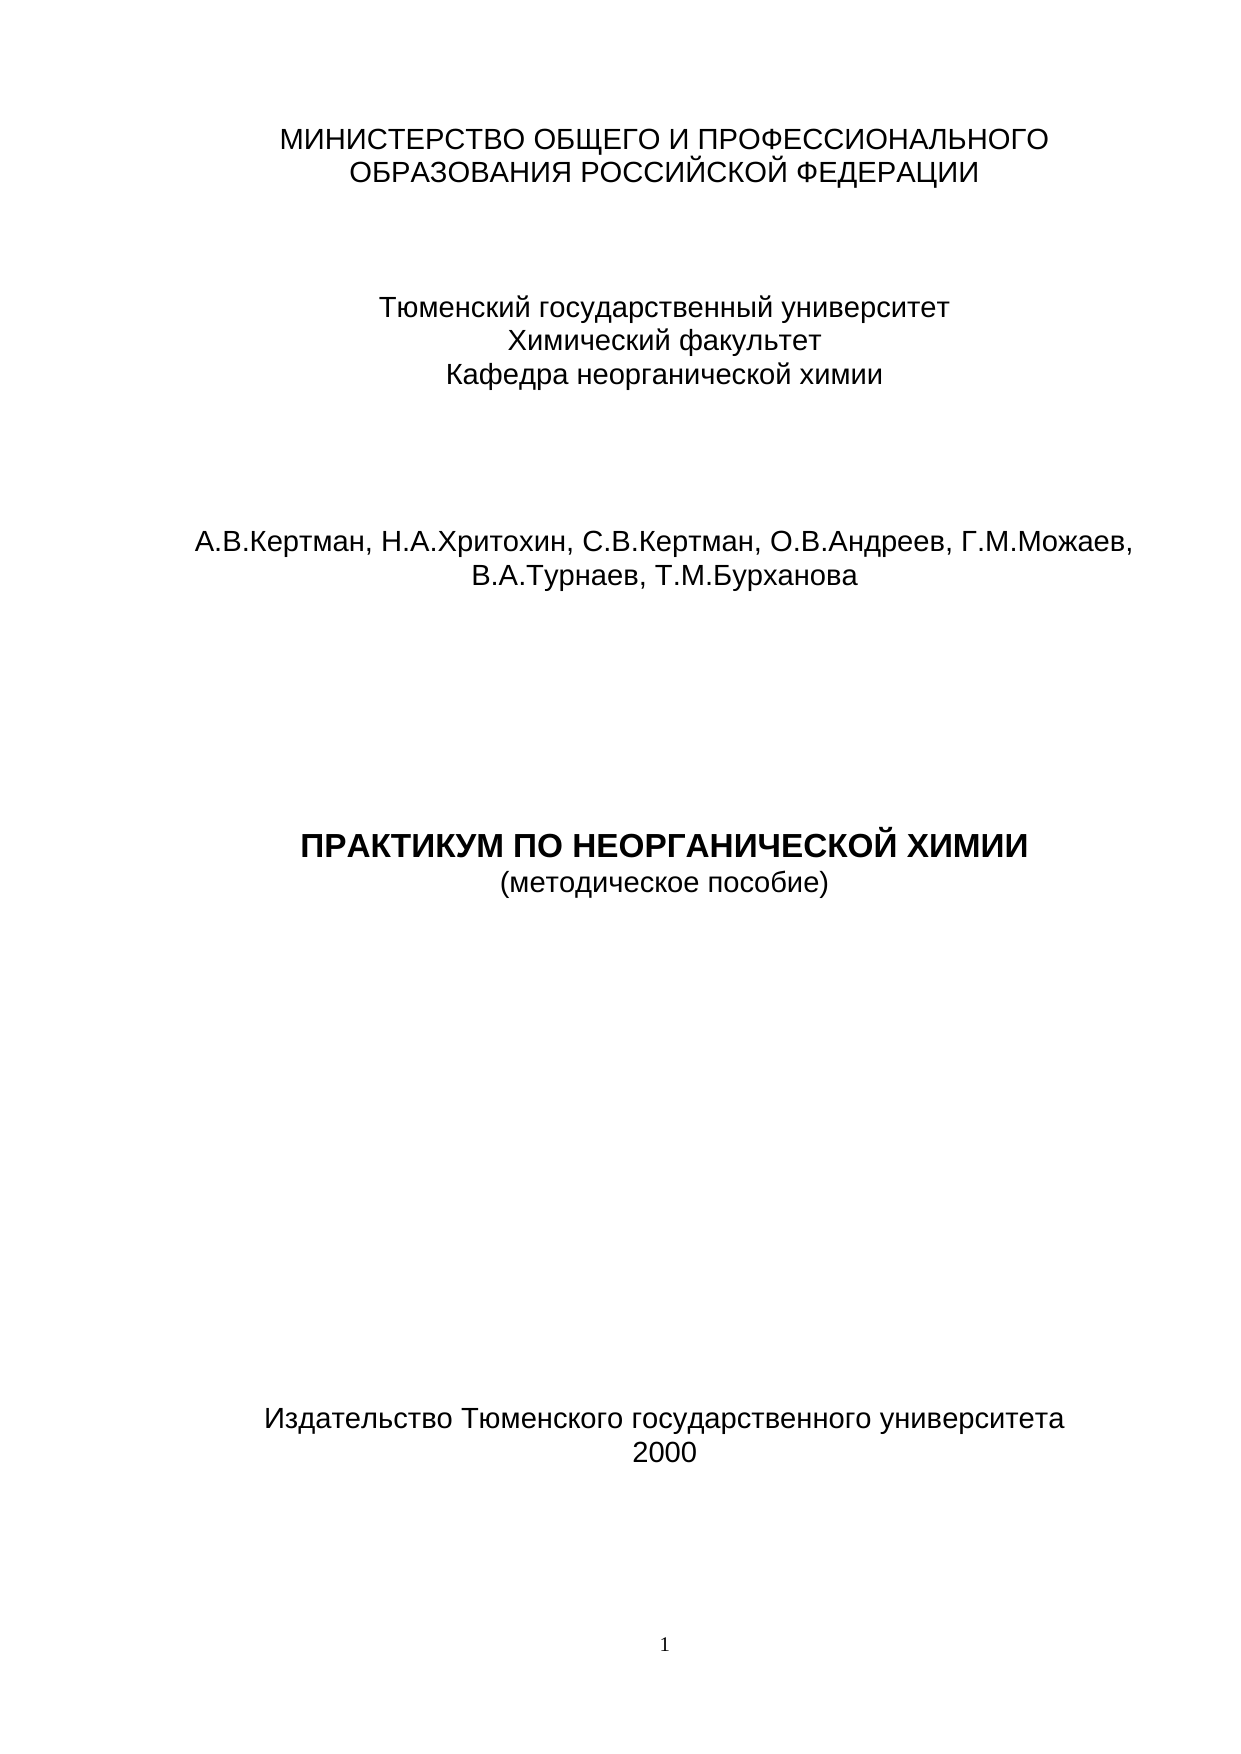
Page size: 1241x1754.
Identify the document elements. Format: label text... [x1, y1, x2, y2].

text Кафедра неорганической химии [177, 357, 1152, 390]
text 2000 [177, 1435, 1152, 1468]
text Издательство Тюменского государственного университета [177, 1401, 1152, 1435]
text Тюменский государственный университет [177, 289, 1152, 323]
text (методическое пособие) [177, 865, 1152, 898]
text А.В.Кертман, Н.А.Хритохин, С.В.Кертман, О.В.Андреев, Г.М.Можаев, В.А.Турнаев, Т.М.Бурханова [177, 524, 1152, 591]
text ПРАКТИКУМ ПО НЕОРГАНИЧЕСКОЙ ХИМИИ [177, 826, 1152, 865]
text Химический факультет [177, 323, 1152, 357]
text МИНИСТЕРСТВО ОБЩЕГО И ПРОФЕССИОНАЛЬНОГО ОБРАЗОВАНИЯ РОССИЙСКОЙ ФЕДЕРАЦИИ [177, 122, 1152, 189]
